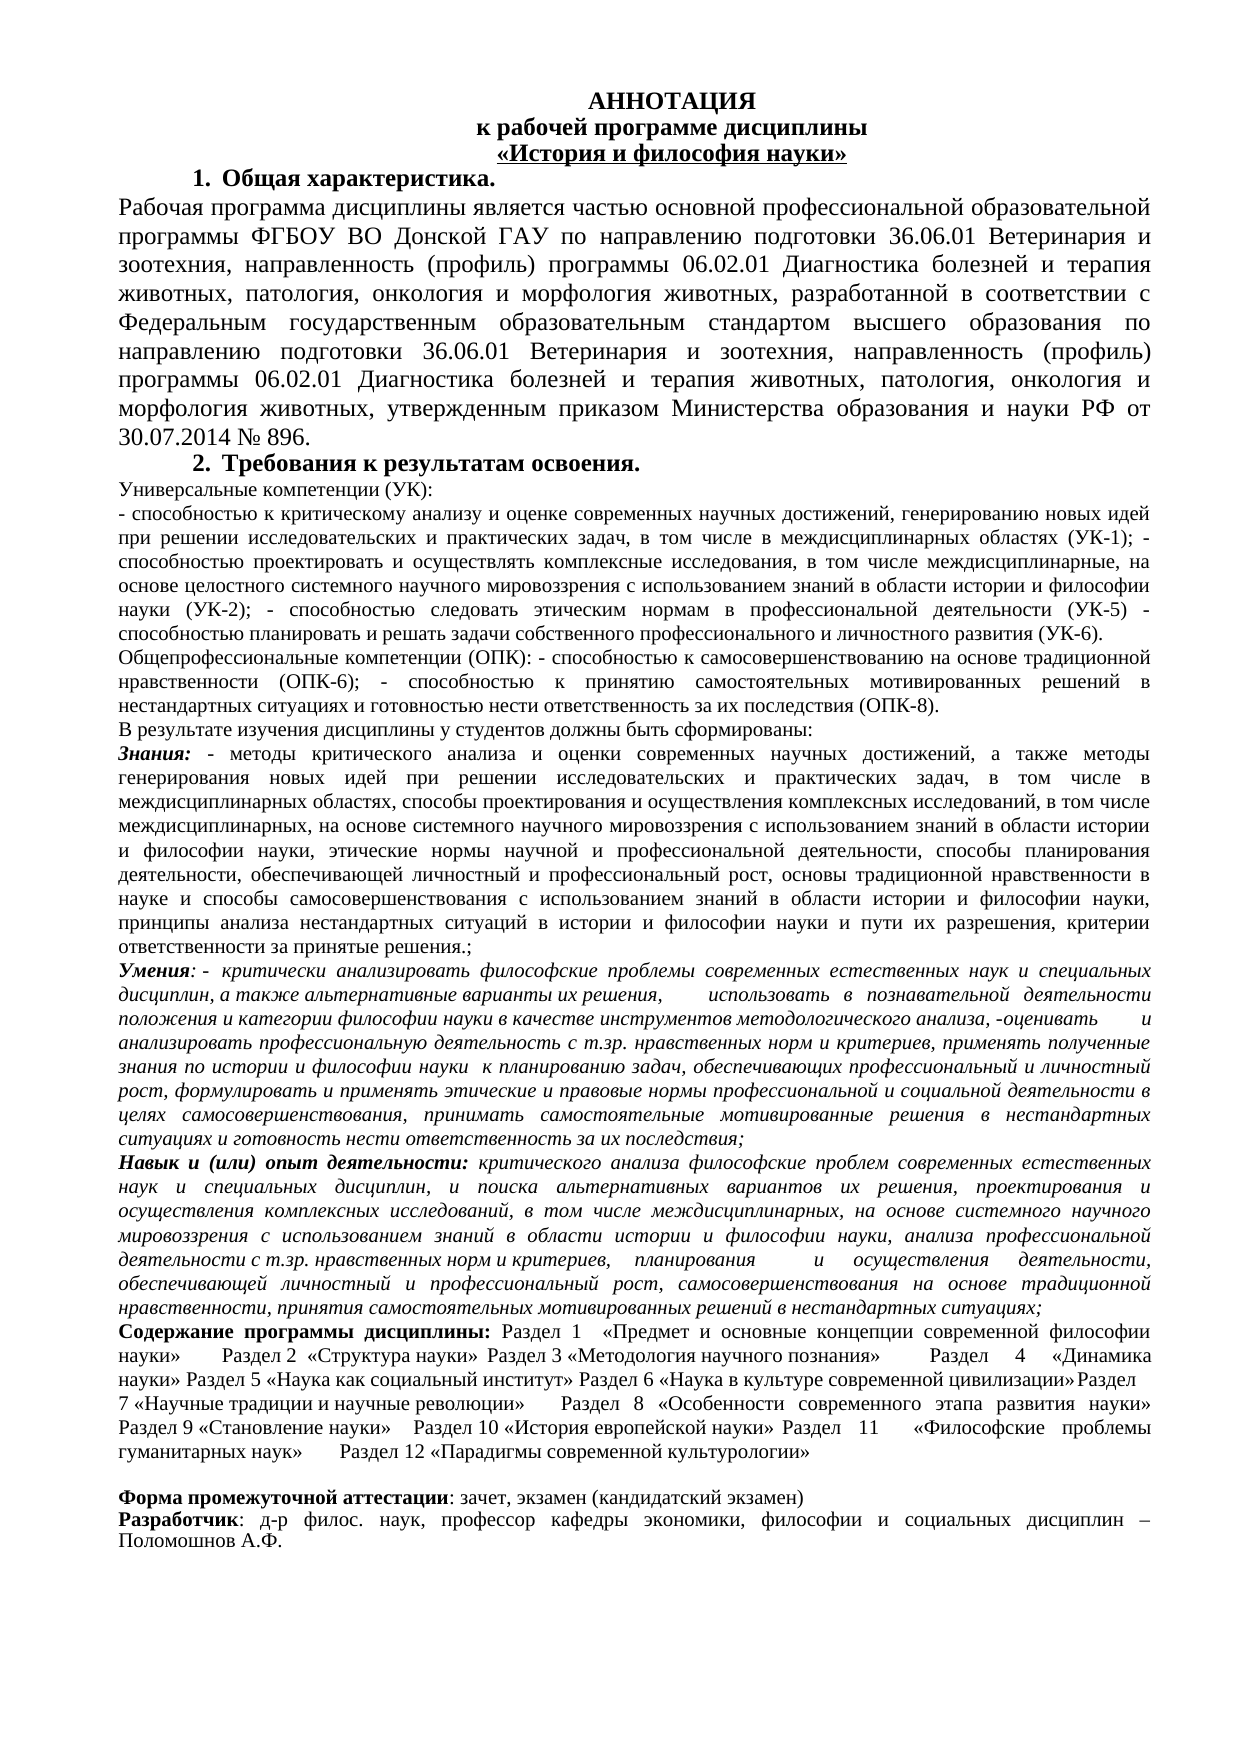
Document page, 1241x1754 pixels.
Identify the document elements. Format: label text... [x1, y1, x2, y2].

text Общепрофессиональные компетенции (ОПК): - способностью к самосовершенствованию на основе традиционной нравственности (ОПК-6); - способностью к принятию самостоятельных мотивированных решений в нестандартных ситуациях и готовностью нести ответственность за их последствия (ОПК-8). [118, 645, 1152, 717]
text АННОТАЦИЯ [118, 89, 1152, 114]
list В результате изучения дисциплины у студентов должны быть сформированы: [118, 717, 1152, 741]
text Знания: - методы критического анализа и оценки современных научных достижений, а также методы генерирования новых идей при решении исследовательских и практических задач, в том числе в междисциплинарных областях, способы проектирования и осуществления комплексных исследований, в том числе междисциплинарных, на основе системного научного мировоззрения с использованием знаний в области истории и философии науки, этические нормы научной и профессиональной деятельности, способы планирования деятельности, обеспечивающей личностный и профессиональный рост, основы традиционной нравственности в науке и способы самосовершенствования с использованием знаний в области истории и философии науки, принципы анализа нестандартных ситуаций в истории и философии науки и пути их разрешения, критерии ответственности за принятые решения.; [118, 741, 1152, 958]
text Универсальные компетенции (УК): [118, 477, 1152, 501]
list Форма промежуточной аттестации: зачет, экзамен (кандидатский экзамен) [118, 1487, 1152, 1509]
list Разработчик: д-р филос. наук, профессор кафедры экономики, философии и социальных дисциплин – Поломошнов А.Ф. [118, 1509, 1152, 1552]
text «История и философия науки» [118, 140, 1152, 166]
text к рабочей программе дисциплины [118, 114, 1152, 140]
list Требования к результатам освоения. [118, 451, 1152, 477]
list Навык и (или) опыт деятельности: критического анализа философские проблем современных естественных наук и специальных дисциплин, и поиска альтернативных вариантов их решения, проектирования и осуществления комплексных исследований, в том числе междисциплинарных, на основе системного научного мировоззрения с использованием знаний в области истории и философии науки, анализа профессиональной деятельности с т.зр. нравственных норм и критериев, планирования и осуществления деятельности, обеспечивающей личностный и профессиональный рост, самосовершенствования на основе традиционной нравственности, принятия самостоятельных мотивированных решений в нестандартных ситуациях; [118, 1150, 1152, 1319]
list Общая характеристика. [118, 166, 1152, 192]
text - способностью к критическому анализу и оценке современных научных достижений, генерированию новых идей при решении исследовательских и практических задач, в том числе в междисциплинарных областях (УК-1); - способностью проектировать и осуществлять комплексные исследования, в том числе междисциплинарные, на основе целостного системного научного мировоззрения с использованием знаний в области истории и философии науки (УК-2); - способностью следовать этическим нормам в профессиональной деятельности (УК-5) - способностью планировать и решать задачи собственного профессионального и личностного развития (УК-6). [118, 501, 1152, 645]
list Умения: - критически анализировать философские проблемы современных естественных наук и специальных дисциплин, а также альтернативные варианты их решения, использовать в познавательной деятельности положения и категории философии науки в качестве инструментов методологического анализа, - оценивать и анализировать профессиональную деятельность с т.зр. нравственных норм и критериев, применять полученные знания по истории и философии науки к планированию задач, обеспечивающих профессиональный и личностный рост, формулировать и применять этические и правовые нормы профессиональной и социальной деятельности в целях самосовершенствования, принимать самостоятельные мотивированные решения в нестандартных ситуациях и готовность нести ответственность за их последствия; [118, 958, 1152, 1150]
list Содержание программы дисциплины: Раздел 1 «Предмет и основные концепции современной философии науки» Раздел 2 «Структура науки» Раздел 3 «Методология научного познания» Раздел 4 «Динамика науки» Раздел 5 «Наука как социальный институт» Раздел 6 «Наука в культуре современной цивилизации» Раздел 7 «Научные традиции и научные революции» Раздел 8 «Особенности современного этапа развития науки» Раздел 9 «Становление науки» Раздел 10 «История европейской науки» Раздел 11 «Философские проблемы гуманитарных наук» Раздел 12 «Парадигмы современной культурологии» [118, 1319, 1152, 1463]
text Рабочая программа дисциплины является частью основной профессиональной образовательной программы ФГБОУ ВО Донской ГАУ по направлению подготовки 36.06.01 Ветеринария и зоотехния, направленность (профиль) программы 06.02.01 Диагностика болезней и терапия животных, патология, онкология и морфология животных, разработанной в соответствии с Федеральным государственным образовательным стандартом высшего образования по направлению подготовки 36.06.01 Ветеринария и зоотехния, направленность (профиль) программы 06.02.01 Диагностика болезней и терапия животных, патология, онкология и морфология животных, утвержденным приказом Министерства образования и науки РФ от 30.07.2014 № 896. [118, 192, 1152, 451]
